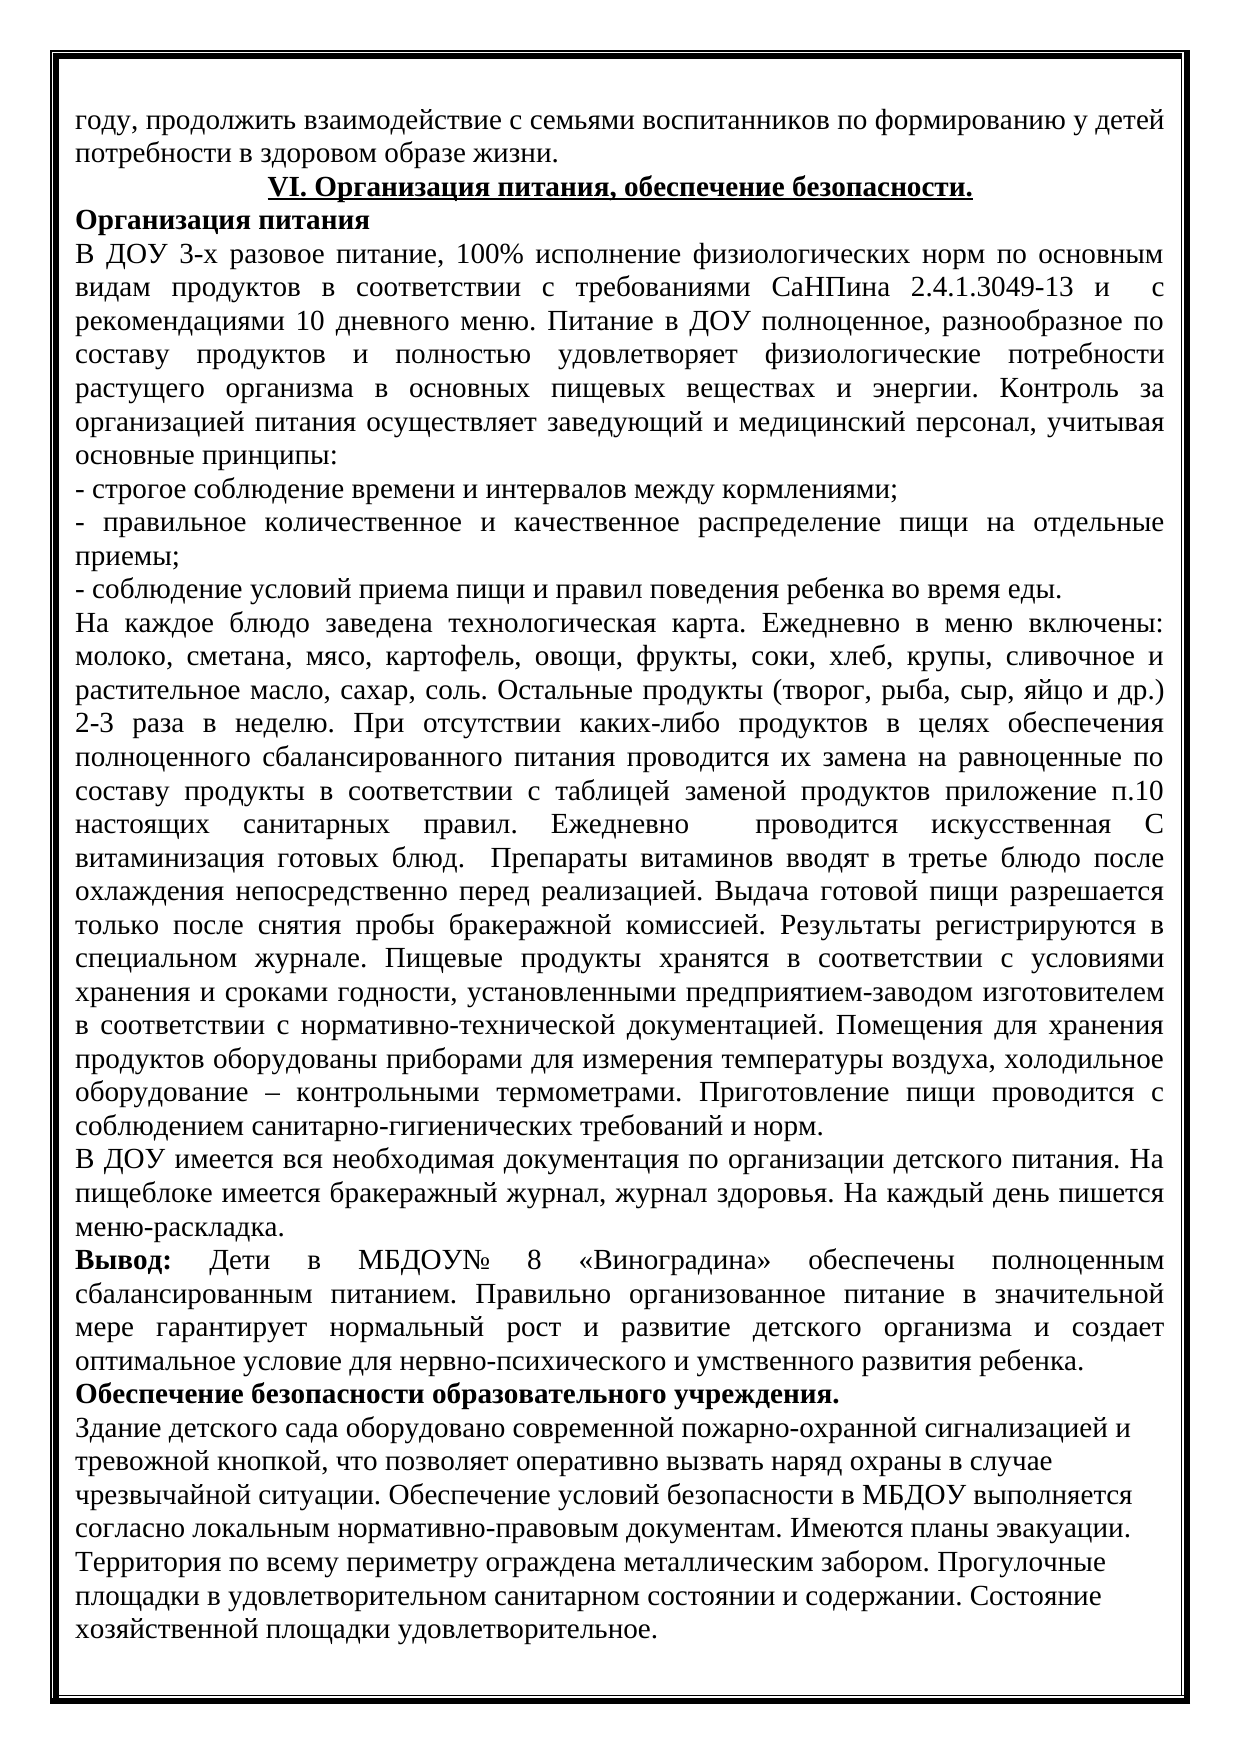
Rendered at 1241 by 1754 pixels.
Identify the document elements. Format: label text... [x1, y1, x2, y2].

text - соблюдение условий приема пищи и правил поведения ребенка во время еды. [75, 571, 1165, 605]
text Вывод: Дети в МБДОУ№ 8 «Виноградина» обеспечены полноценным сбалансированным питанием. Правильно организованное питание в значительной мере гарантирует нормальный рост и развитие детского организма и создает оптимальное условие для нервно-психического и умственного развития ребенка. [75, 1242, 1165, 1376]
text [75, 102, 1165, 169]
text В ДОУ имеется вся необходимая документация по организации детского питания. На пищеблоке имеется бракеражный журнал, журнал здоровья. На каждый день пишется меню-раскладка. [75, 1142, 1165, 1242]
text - строгое соблюдение времени и интервалов между кормлениями; [75, 471, 1165, 504]
text Обеспечение безопасности образовательного учреждения. [75, 1376, 1165, 1410]
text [75, 1410, 1165, 1645]
text VI. Организация питания, обеспечение безопасности. [75, 169, 1165, 202]
text - правильное количественное и качественное распределение пищи на отдельные приемы; [75, 504, 1165, 571]
text На каждое блюдо заведена технологическая карта. Ежедневно в меню включены: молоко, сметана, мясо, картофель, овощи, фрукты, соки, хлеб, крупы, сливочное и растительное масло, сахар, соль. Остальные продукты (творог, рыба, сыр, яйцо и др.) 2-3 раза в неделю. При отсутствии каких-либо продуктов в целях обеспечения полноценного сбалансированного питания проводится их замена на равноценные по составу продукты в соответствии с таблицей заменой продуктов приложение п.10 настоящих санитарных правил. Ежедневно проводится искусственная С витаминизация готовых блюд. Препараты витаминов вводят в третье блюдо после охлаждения непосредственно перед реализацией. Выдача готовой пищи разрешается только после снятия пробы бракеражной комиссией. Результаты регистрируются в специальном журнале. Пищевые продукты хранятся в соответствии с условиями хранения и сроками годности, установленными предприятием-заводом изготовителем в соответствии с нормативно-технической документацией. Помещения для хранения продуктов оборудованы приборами для измерения температуры воздуха, холодильное оборудование – контрольными термометрами. Приготовление пищи проводится с соблюдением санитарно-гигиенических требований и норм. [75, 605, 1165, 1142]
text В ДОУ 3-х разовое питание, 100% исполнение физиологических норм по основным видам продуктов в соответствии с требованиями СаНПина 2.4.1.3049-13 и с рекомендациями 10 дневного меню. Питание в ДОУ полноценное, разнообразное по составу продуктов и полностью удовлетворяет физиологические потребности растущего организма в основных пищевых веществах и энергии. Контроль за организацией питания осуществляет заведующий и медицинский персонал, учитывая основные принципы: [75, 236, 1165, 471]
text Организация питания [75, 202, 1165, 236]
